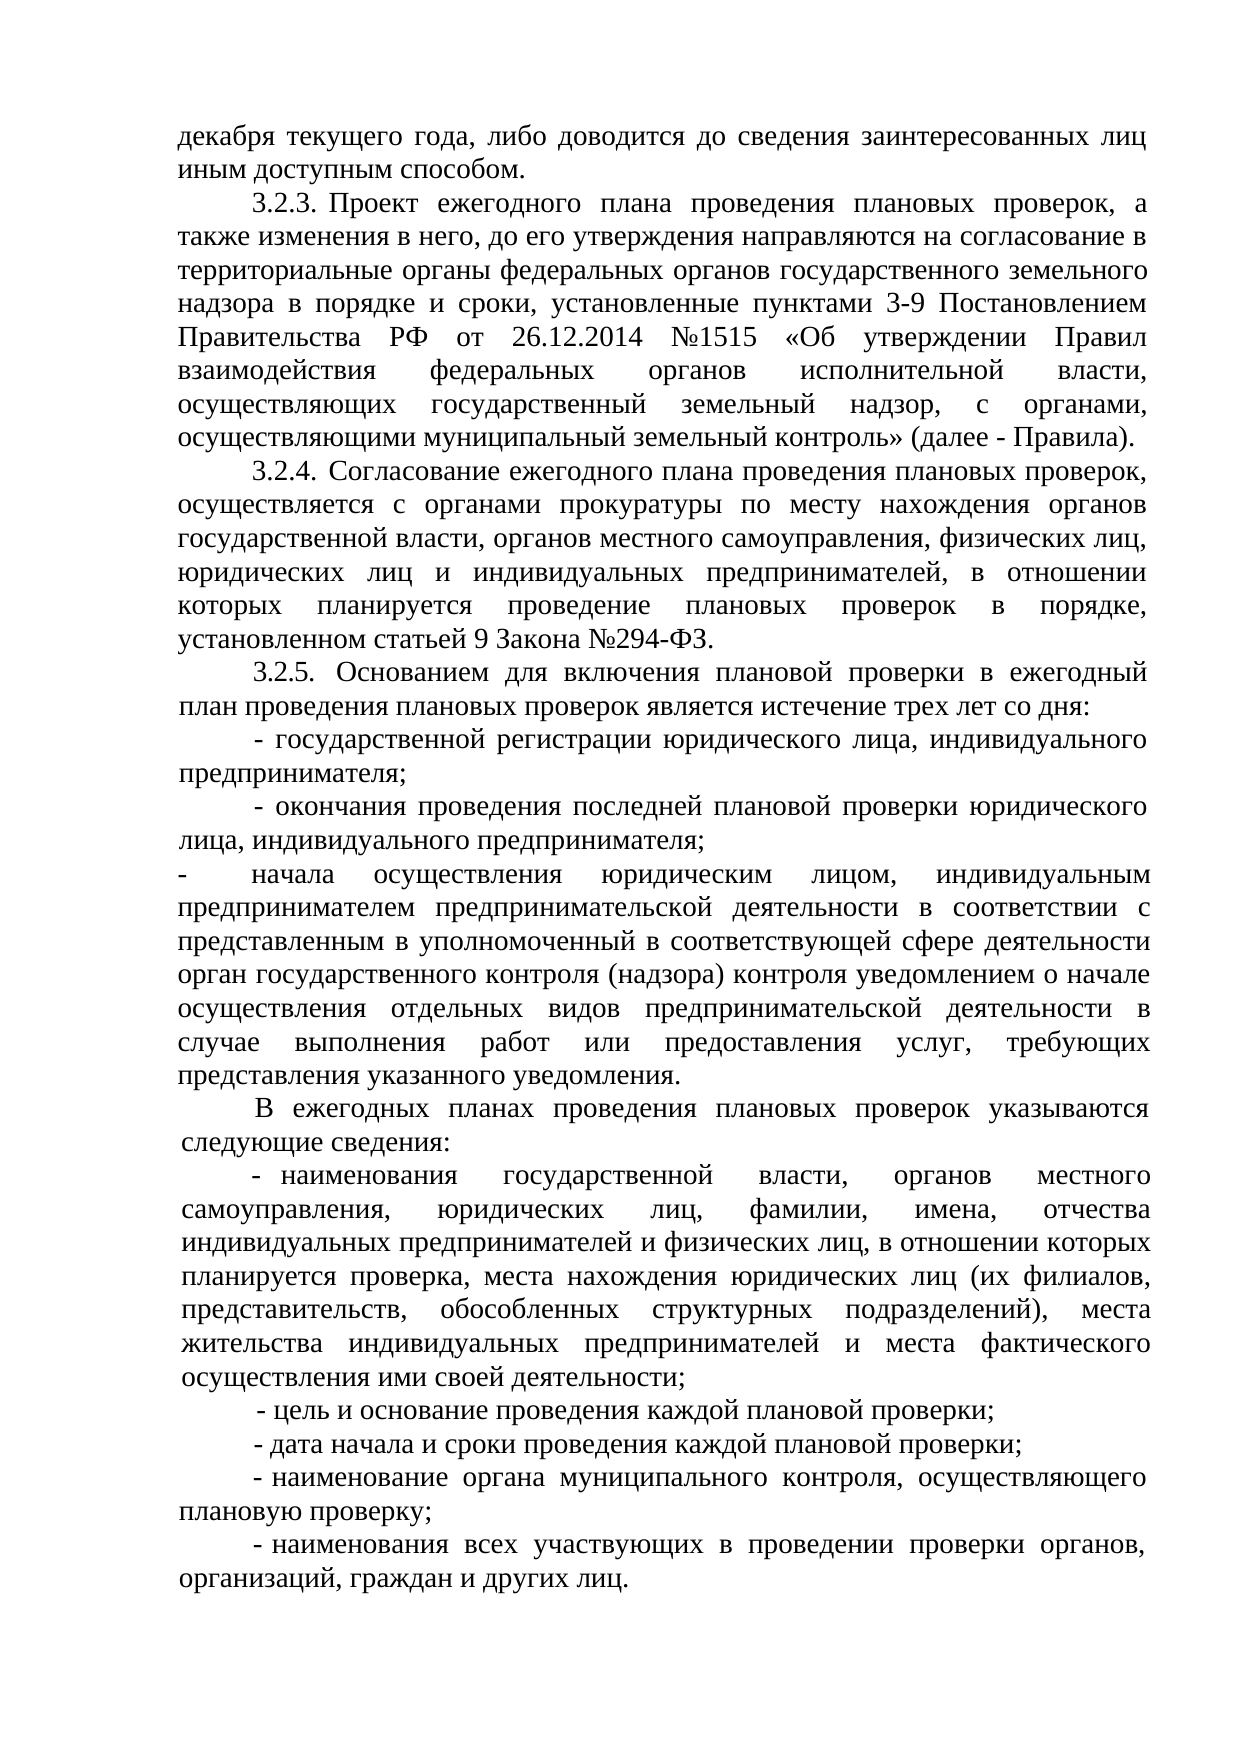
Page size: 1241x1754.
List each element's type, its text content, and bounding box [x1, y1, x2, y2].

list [177, 118, 1148, 185]
text В ежегодных планах проведения плановых проверок указываются следующие сведения: [181, 1091, 1150, 1158]
list наименование органа муниципального контроля, осуществляющего плановую проверку; [179, 1460, 1147, 1527]
text - дата начала и сроки проведения каждой плановой проверки; [253, 1426, 1152, 1460]
text - цель и основание проведения каждой плановой проверки; [256, 1393, 1152, 1426]
text - наименования государственной власти, органов местного самоуправления, юридических лиц, фамилии, имена, отчества индивидуальных предпринимателей и физических лиц, в отношении которых планируется проверка, места нахождения юридических лиц (их филиалов, представительств, обособленных структурных подразделений), места жительства индивидуальных предпринимателей и места фактического осуществления ими своей деятельности; [181, 1158, 1152, 1393]
list Проект ежегодного плана проведения плановых проверок, а также изменения в него, до его утверждения направляются на согласование в территориальные органы федеральных органов государственного земельного надзора в порядке и сроки, установленные пунктами 3-9 Постановлением Правительства РФ от 26.12.2014 №1515 «Об утверждении Правил взаимодействия федеральных органов исполнительной власти, осуществляющих государственный земельный надзор, с органами, осуществляющими муниципальный земельный контроль» (далее - Правила). [177, 185, 1148, 453]
list государственной регистрации юридического лица, индивидуального предпринимателя; [179, 722, 1148, 789]
text 3.2.5. Основанием для включения плановой проверки в ежегодный план проведения плановых проверок является истечение трех лет со дня: [179, 655, 1148, 722]
list Согласование ежегодного плана проведения плановых проверок, осуществляется с органами прокуратуры по месту нахождения органов государственной власти, органов местного самоуправления, физических лиц, юридических лиц и индивидуальных предпринимателей, в отношении которых планируется проведение плановых проверок в порядке, установленном статьей 9 Закона №294-ФЗ. [177, 453, 1148, 655]
list окончания проведения последней плановой проверки юридического лица, индивидуального предпринимателя; [179, 789, 1148, 856]
list наименования всех участвующих в проведении проверки органов, организаций, граждан и других лиц. [179, 1527, 1146, 1594]
text - начала осуществления юридическим лицом, индивидуальным предпринимателем предпринимательской деятельности в соответствии с представленным в уполномоченный в соответствующей сфере деятельности орган государственного контроля (надзора) контроля уведомлением о начале осуществления отдельных видов предпринимательской деятельности в случае выполнения работ или предоставления услуг, требующих представления указанного уведомления. [177, 856, 1152, 1091]
